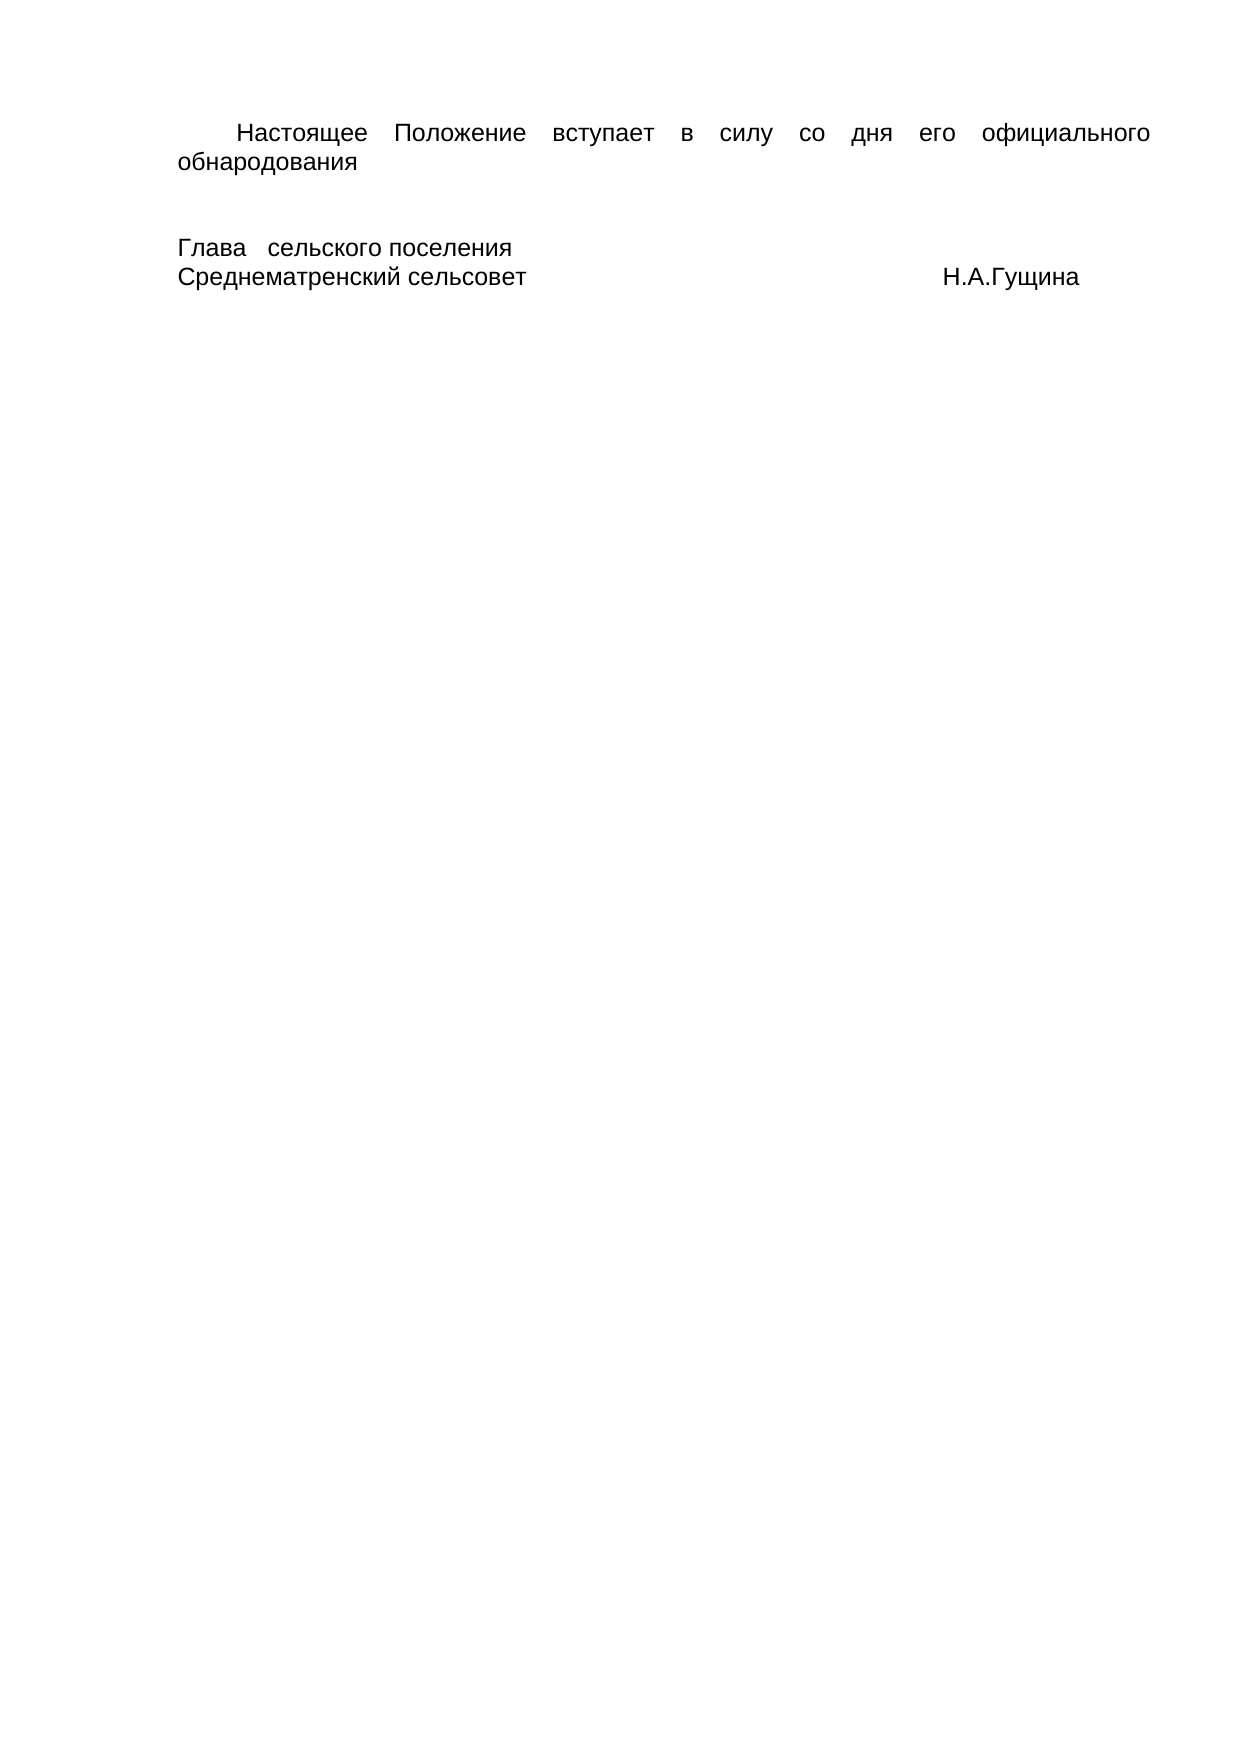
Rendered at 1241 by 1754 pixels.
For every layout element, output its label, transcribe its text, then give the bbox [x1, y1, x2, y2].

text Настоящее Положение вступает в силу со дня его официального обнародования [177, 118, 1152, 176]
text Глава сельского поселения [177, 233, 1152, 262]
text Среднематренский сельсовет Н.А.Гущина [177, 262, 1152, 291]
